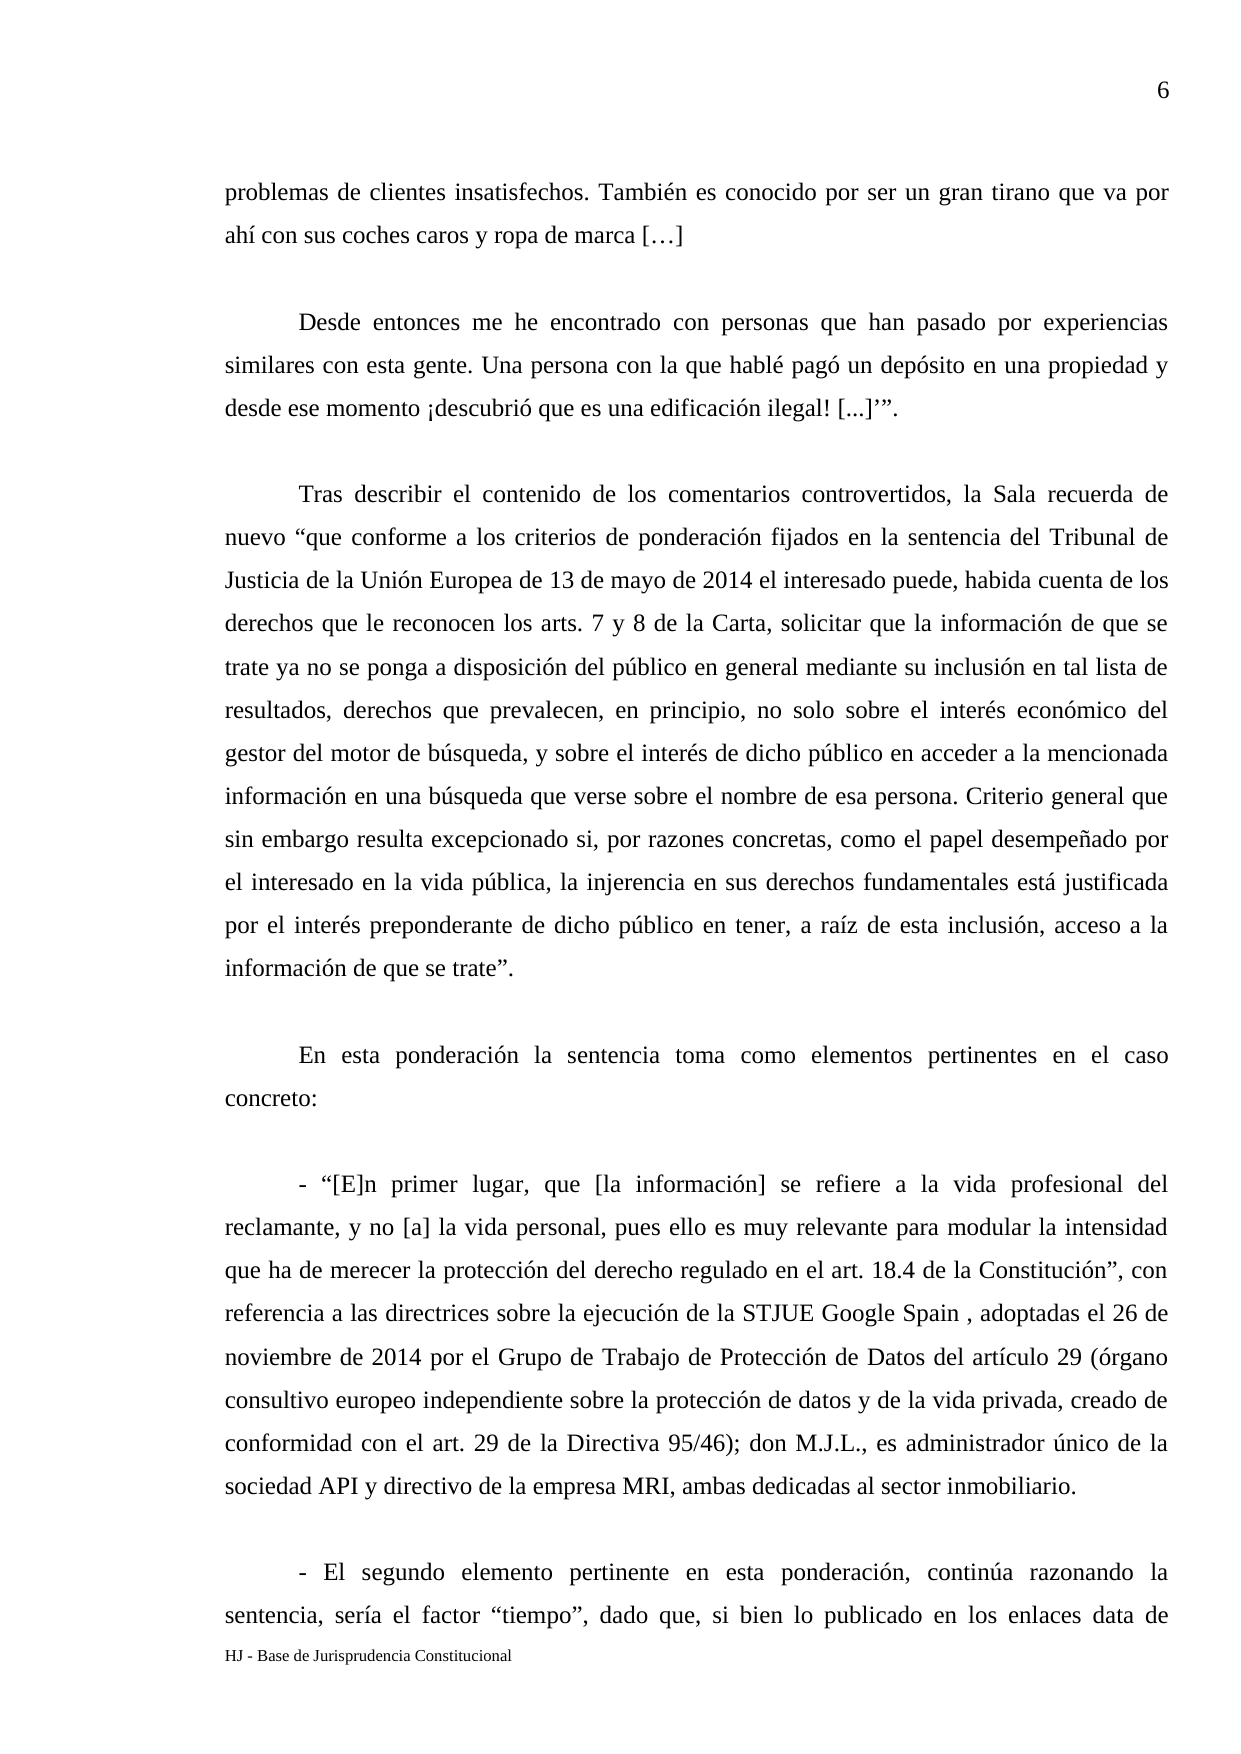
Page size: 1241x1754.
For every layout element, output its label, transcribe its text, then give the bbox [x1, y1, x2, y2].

text - “[E]n primer lugar, que [la información] se refiere a la vida profesional del reclamante, y no [a] la vida personal, pues ello es muy relevante para modular la intensidad que ha de merecer la protección del derecho regulado en el art. 18.4 de la Constitución”, con referencia a las directrices sobre la ejecución de la STJUE Google Spain , adoptadas el 26 de noviembre de 2014 por el Grupo de Trabajo de Protección de Datos del artículo 29 (órgano consultivo europeo independiente sobre la protección de datos y de la vida privada, creado de conformidad con el art. 29 de la Directiva 95/46); don M.J.L., es administrador único de la sociedad API y directivo de la empresa MRI, ambas dedicadas al sector inmobiliario. [224, 1169, 1169, 1500]
text Desde entonces me he encontrado con personas que han pasado por experiencias similares con esta gente. Una persona con la que hablé pagó un depósito en una propiedad y desde ese momento ¡descubrió que es una edificación ilegal! [...]’”. [224, 307, 1169, 422]
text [224, 177, 1169, 249]
text En esta ponderación la sentencia toma como elementos pertinentes en el caso concreto: [224, 1040, 1169, 1112]
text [224, 1557, 1169, 1629]
text Tras describir el contenido de los comentarios controvertidos, la Sala recuerda de nuevo “que conforme a los criterios de ponderación fijados en la sentencia del Tribunal de Justicia de la Unión Europea de 13 de mayo de 2014 el interesado puede, habida cuenta de los derechos que le reconocen los arts. 7 y 8 de la Carta, solicitar que la información de que se trate ya no se ponga a disposición del público en general mediante su inclusión en tal lista de resultados, derechos que prevalecen, en principio, no solo sobre el interés económico del gestor del motor de búsqueda, y sobre el interés de dicho público en acceder a la mencionada información en una búsqueda que verse sobre el nombre de esa persona. Criterio general que sin embargo resulta excepcionado si, por razones concretas, como el papel desempeñado por el interesado en la vida pública, la injerencia en sus derechos fundamentales está justificada por el interés preponderante de dicho público en tener, a raíz de esta inclusión, acceso a la información de que se trate”. [224, 479, 1169, 982]
